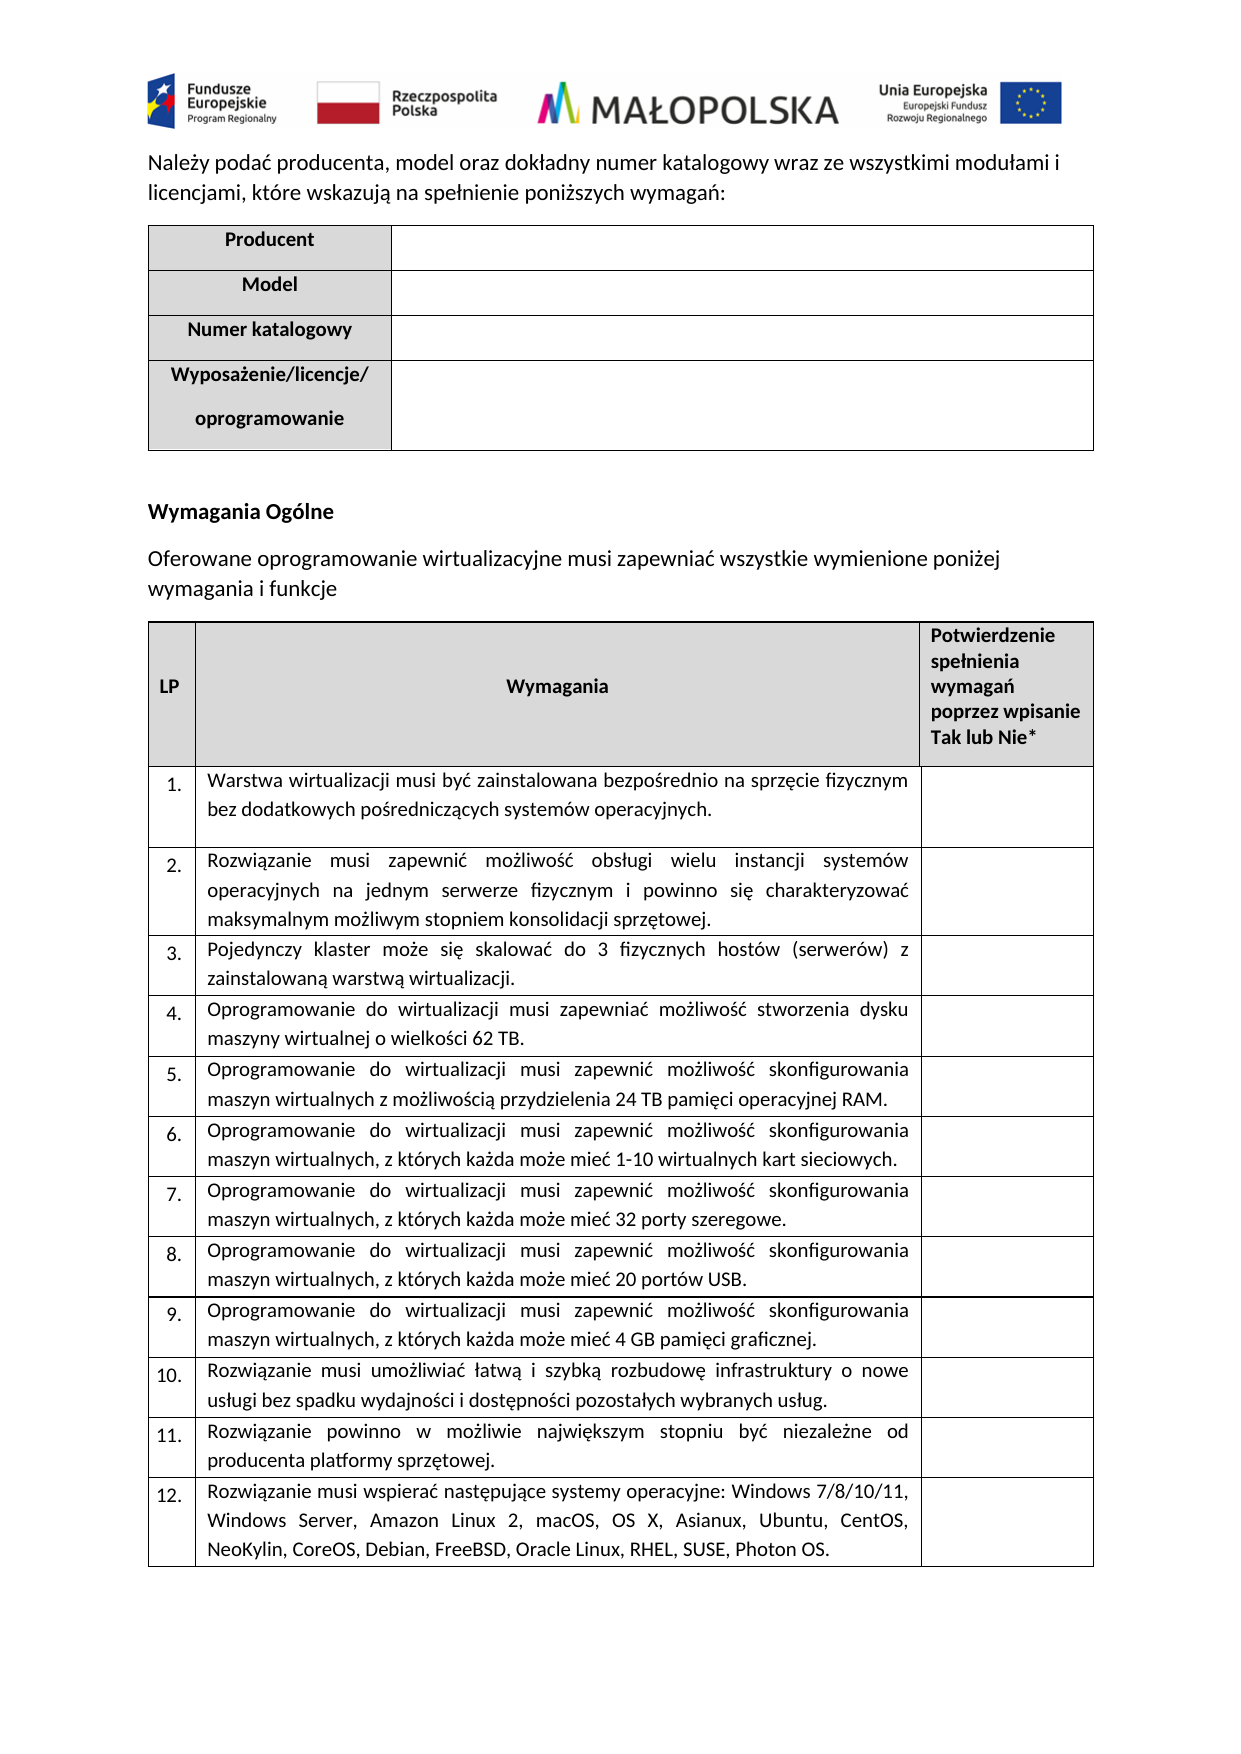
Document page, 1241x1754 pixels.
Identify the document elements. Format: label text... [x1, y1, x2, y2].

table_cell [149, 1237, 195, 1296]
table_header LP [149, 623, 195, 766]
table_cell [922, 996, 1093, 1056]
table_cell [149, 1177, 195, 1236]
table_cell [149, 1358, 195, 1417]
table_header Potwierdzenie spełnienia wymagań poprzez wpisanie Tak lub Nie* [920, 623, 1093, 766]
table_cell Wyposażenie/licencje/ oprogramowanie [149, 361, 391, 449]
table_header Producent [149, 226, 391, 270]
table_cell [922, 1117, 1093, 1176]
table_cell Oprogramowanie do wirtualizacji musi zapewnić możliwość skonfigurowania maszyn wirtualnych, z których każda może mieć 20 portów USB. [196, 1237, 921, 1296]
table_cell [149, 936, 195, 995]
table_cell [149, 767, 195, 847]
table_cell Oprogramowanie do wirtualizacji musi zapewniać możliwość stworzenia dysku maszyny wirtualnej o wielkości 62 TB. [196, 996, 921, 1056]
table_header [392, 226, 1093, 270]
table_cell Oprogramowanie do wirtualizacji musi zapewnić możliwość skonfigurowania maszyn wirtualnych, z których każda może mieć 4 GB pamięci graficznej. [196, 1298, 921, 1357]
text Wymagania Ogólne [148, 497, 1093, 526]
table_cell [922, 1358, 1093, 1417]
table_cell [392, 361, 1093, 449]
table_cell [392, 271, 1093, 315]
table_cell [922, 1418, 1093, 1477]
table_cell [922, 1298, 1093, 1357]
table_cell [922, 767, 1093, 847]
table_cell Oprogramowanie do wirtualizacji musi zapewnić możliwość skonfigurowania maszyn wirtualnych z możliwością przydzielenia 24 TB pamięci operacyjnej RAM. [196, 1057, 921, 1116]
table_cell Model [149, 271, 391, 315]
table_header Wymagania [196, 623, 919, 766]
table_cell [149, 1057, 195, 1116]
text Należy podać producenta, model oraz dokładny numer katalogowy wraz ze wszystkimi modułami i licencjami, które wskazują na spełnienie poniższych wymagań: [148, 148, 1093, 206]
table_cell Oprogramowanie do wirtualizacji musi zapewnić możliwość skonfigurowania maszyn wirtualnych, z których każda może mieć 1-10 wirtualnych kart sieciowych. [196, 1117, 921, 1176]
table_cell [149, 1478, 195, 1566]
table_cell [922, 1478, 1093, 1566]
table_cell [392, 316, 1093, 360]
table_cell Numer katalogowy [149, 316, 391, 360]
table_cell [922, 1057, 1093, 1116]
table_cell Rozwiązanie powinno w możliwie największym stopniu być niezależne od producenta platformy sprzętowej. [196, 1418, 921, 1477]
table_cell [922, 1237, 1093, 1296]
table_cell Warstwa wirtualizacji musi być zainstalowana bezpośrednio na sprzęcie fizycznym bez dodatkowych pośredniczących systemów operacyjnych. [196, 767, 921, 847]
table_cell [922, 848, 1093, 935]
table_cell [149, 1117, 195, 1176]
table_cell Rozwiązanie musi zapewnić możliwość obsługi wielu instancji systemów operacyjnych na jednym serwerze fizycznym i powinno się charakteryzować maksymalnym możliwym stopniem konsolidacji sprzętowej. [196, 848, 921, 935]
table_cell [149, 1298, 195, 1357]
table_cell Rozwiązanie musi wspierać następujące systemy operacyjne: Windows 7/8/10/11, Windows Server, Amazon Linux 2, macOS, OS X, Asianux, Ubuntu, CentOS, NeoKylin, CoreOS, Debian, FreeBSD, Oracle Linux, RHEL, SUSE, Photon OS. [196, 1478, 921, 1566]
table_cell Pojedynczy klaster może się skalować do 3 fizycznych hostów (serwerów) z zainstalowaną warstwą wirtualizacji. [196, 936, 921, 995]
table_cell [922, 936, 1093, 995]
table_cell [149, 1418, 195, 1477]
table_cell Rozwiązanie musi umożliwiać łatwą i szybką rozbudowę infrastruktury o nowe usługi bez spadku wydajności i dostępności pozostałych wybranych usług. [196, 1358, 921, 1417]
table_cell Oprogramowanie do wirtualizacji musi zapewnić możliwość skonfigurowania maszyn wirtualnych, z których każda może mieć 32 porty szeregowe. [196, 1177, 921, 1236]
table_cell [149, 996, 195, 1056]
table_cell [922, 1177, 1093, 1236]
picture [147, 73, 1062, 129]
table_cell [149, 848, 195, 935]
text Oferowane oprogramowanie wirtualizacyjne musi zapewniać wszystkie wymienione poniżej wymagania i funkcje [148, 544, 1093, 603]
